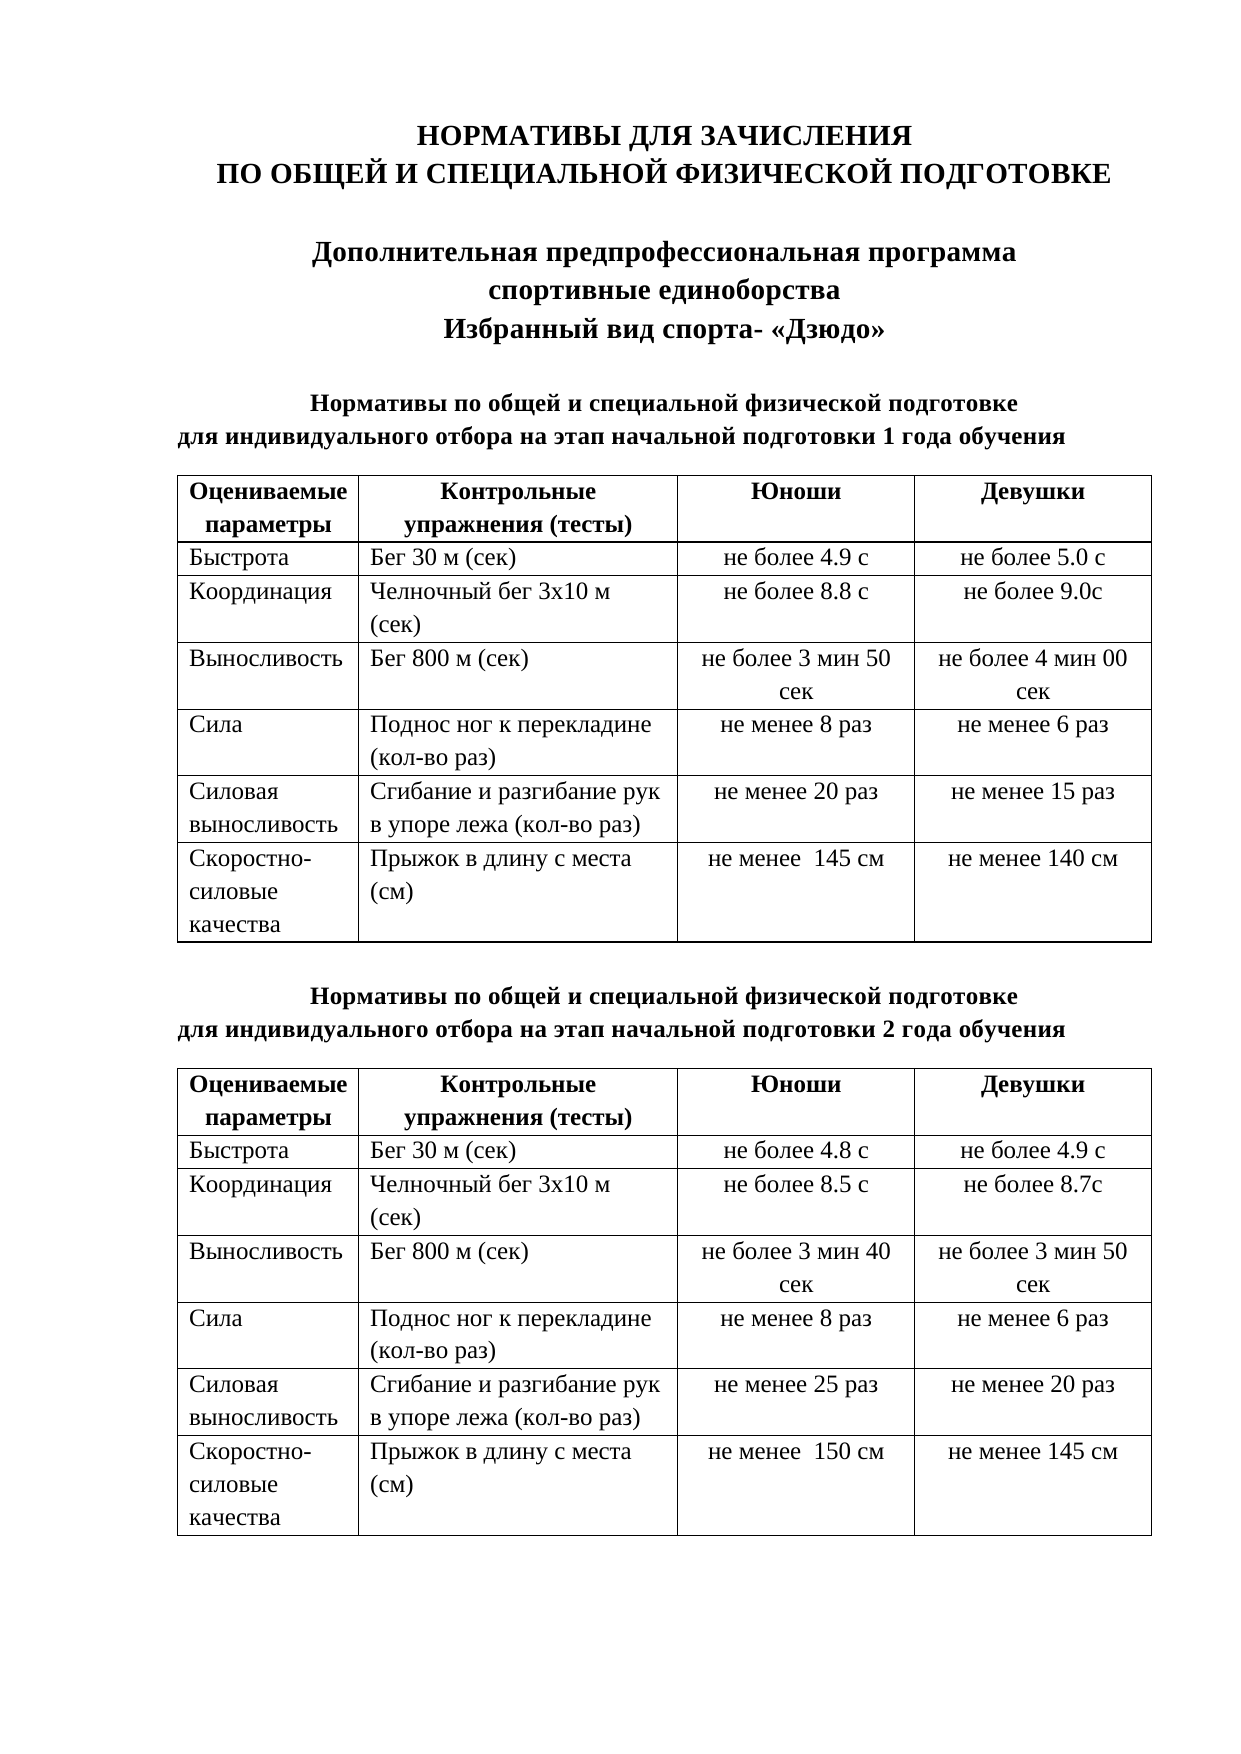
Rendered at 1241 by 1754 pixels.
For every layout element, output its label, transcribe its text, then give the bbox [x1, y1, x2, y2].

table_cell Сгибание и разгибание рук в упоре лежа (кол-во раз) [359, 776, 677, 842]
table_cell не менее 20 раз [678, 776, 914, 842]
table_cell Силовая выносливость [178, 1369, 358, 1435]
table_cell не более 4.8 с [678, 1136, 914, 1168]
table_cell Скоростно-силовые качества [178, 843, 358, 941]
table_cell Челночный бег 3х10 м (сек) [359, 1169, 677, 1235]
table_cell не менее 20 раз [915, 1369, 1151, 1435]
table_cell не менее 8 раз [678, 710, 914, 775]
table_cell Сила [178, 1303, 358, 1368]
text Дополнительная предпрофессиональная программа [177, 234, 1152, 267]
table_cell не менее 145 см [915, 1436, 1151, 1534]
table_cell Бег 30 м (сек) [359, 1136, 677, 1168]
table_cell не менее 8 раз [678, 1303, 914, 1368]
table_cell не менее 150 см [678, 1436, 914, 1534]
table_cell Быстрота [178, 543, 358, 575]
table_header Оцениваемые параметры [178, 476, 358, 541]
table_header Юноши [678, 476, 914, 541]
table_cell не более 8.8 с [678, 576, 914, 642]
table_cell Сгибание и разгибание рук в упоре лежа (кол-во раз) [359, 1369, 677, 1435]
table_cell не более 4.9 с [915, 1136, 1151, 1168]
table_cell Выносливость [178, 1236, 358, 1302]
text Нормативы по общей и специальной физической подготовке [177, 388, 1152, 417]
text спортивные единоборства [177, 272, 1152, 306]
text ПО ОБЩЕЙ И СПЕЦИАЛЬНОЙ ФИЗИЧЕСКОЙ ПОДГОТОВКЕ [177, 157, 1152, 190]
table_header Юноши [678, 1069, 914, 1134]
text для индивидуального отбора на этап начальной подготовки 1 года обучения [177, 421, 1152, 450]
table_cell Координация [178, 1169, 358, 1235]
table_cell не более 5.0 с [915, 543, 1151, 575]
table_cell не более 4.9 с [678, 543, 914, 575]
table_cell не более 4 мин 00 сек [915, 643, 1151, 708]
table_cell Скоростно-силовые качества [178, 1436, 358, 1534]
table_cell не более 8.5 с [678, 1169, 914, 1235]
text Избранный вид спорта- «Дзюдо» [177, 311, 1152, 344]
table_cell Быстрота [178, 1136, 358, 1168]
table_cell Координация [178, 576, 358, 642]
text для индивидуального отбора на этап начальной подготовки 2 года обучения [177, 1014, 1152, 1043]
table_cell не более 3 мин 40 сек [678, 1236, 914, 1302]
table_cell не более 8.7с [915, 1169, 1151, 1235]
table_cell Поднос ног к перекладине (кол-во раз) [359, 710, 677, 775]
table_cell не менее 145 см [678, 843, 914, 941]
table_cell Бег 800 м (сек) [359, 643, 677, 708]
table_cell не менее 25 раз [678, 1369, 914, 1435]
table_cell Поднос ног к перекладине (кол-во раз) [359, 1303, 677, 1368]
table_cell Прыжок в длину с места (см) [359, 1436, 677, 1534]
text Нормативы по общей и специальной физической подготовке [177, 981, 1152, 1010]
table_header Контрольные упражнения (тесты) [359, 476, 677, 541]
table_cell не более 9.0с [915, 576, 1151, 642]
table_cell Бег 30 м (сек) [359, 543, 677, 575]
text НОРМАТИВЫ ДЛЯ ЗАЧИСЛЕНИЯ [177, 118, 1152, 152]
table_cell Выносливость [178, 643, 358, 708]
table_cell не менее 15 раз [915, 776, 1151, 842]
table_cell Челночный бег 3х10 м (сек) [359, 576, 677, 642]
table_header Девушки [915, 476, 1151, 541]
table_header Контрольные упражнения (тесты) [359, 1069, 677, 1134]
table_cell Силовая выносливость [178, 776, 358, 842]
table_cell не менее 6 раз [915, 710, 1151, 775]
table_header Девушки [915, 1069, 1151, 1134]
table_cell не более 3 мин 50 сек [915, 1236, 1151, 1302]
table_cell Сила [178, 710, 358, 775]
table_cell не менее 140 см [915, 843, 1151, 941]
table_header Оцениваемые параметры [178, 1069, 358, 1134]
table_cell Бег 800 м (сек) [359, 1236, 677, 1302]
table_cell Прыжок в длину с места (см) [359, 843, 677, 941]
table_cell не менее 6 раз [915, 1303, 1151, 1368]
table_cell не более 3 мин 50 сек [678, 643, 914, 708]
